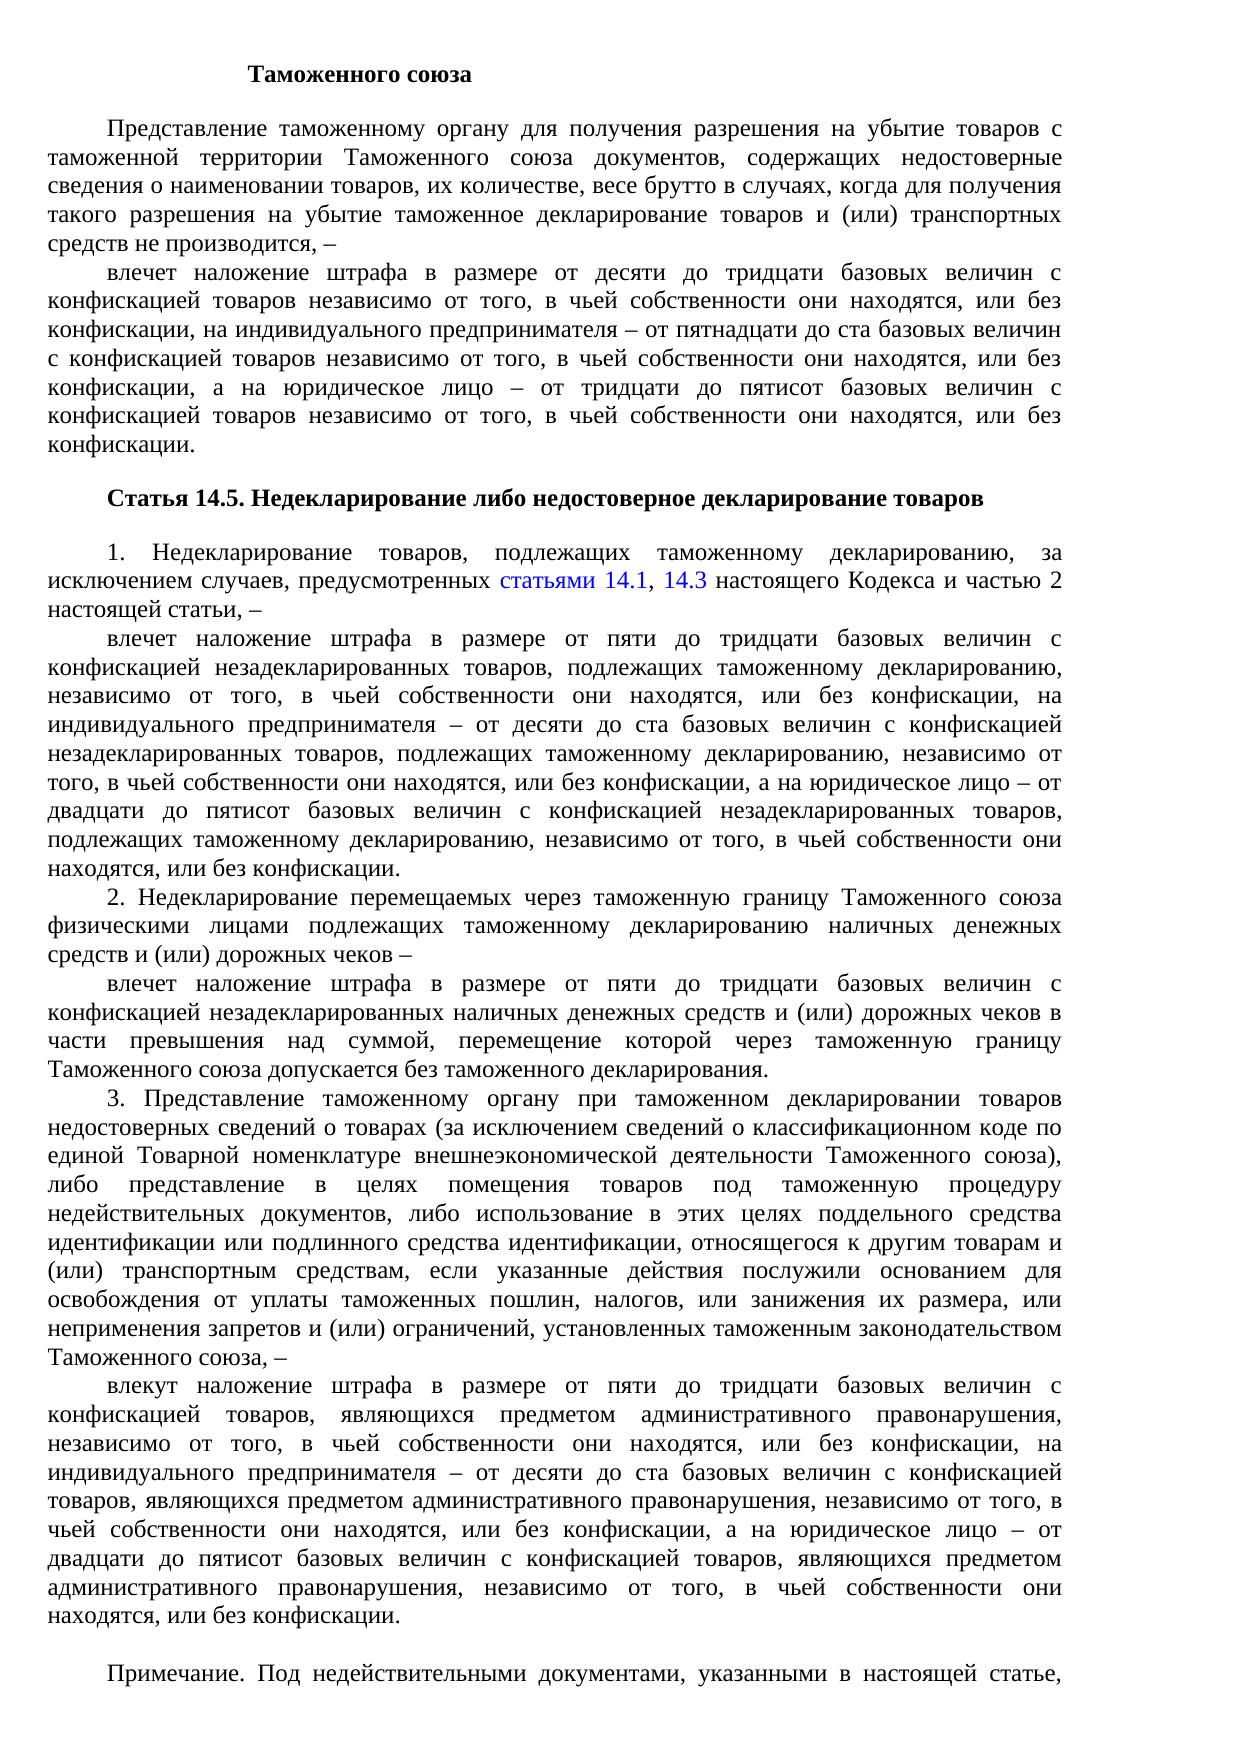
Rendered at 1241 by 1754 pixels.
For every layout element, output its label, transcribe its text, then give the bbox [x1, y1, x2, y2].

text влечет наложение штрафа в размере от пяти до тридцати базовых величин с конфискацией незадекларированных товаров, подлежащих таможенному декларированию, независимо от того, в чьей собственности они находятся, или без конфискации, на индивидуального предпринимателя – от десяти до ста базовых величин с конфискацией незадекларированных товаров, подлежащих таможенному декларированию, независимо от того, в чьей собственности они находятся, или без конфискации, а на юридическое лицо – от двадцати до пятисот базовых величин с конфискацией незадекларированных товаров, подлежащих таможенному декларированию, независимо от того, в чьей собственности они находятся, или без конфискации. [47, 623, 1063, 882]
text Статья 14.5. Недекларирование либо недостоверное декларирование товаров [107, 483, 1063, 512]
text Представление таможенному органу для получения разрешения на убытие товаров с таможенной территории Таможенного союза документов, содержащих недостоверные сведения о наименовании товаров, их количестве, весе брутто в случаях, когда для получения такого разрешения на убытие таможенное декларирование товаров и (или) транспортных средств не производится, – [47, 113, 1063, 257]
text 2. Недекларирование перемещаемых через таможенную границу Таможенного союза физическими лицами подлежащих таможенному декларированию наличных денежных средств и (или) дорожных чеков – [47, 882, 1063, 968]
text влечет наложение штрафа в размере от десяти до тридцати базовых величин с конфискацией товаров независимо от того, в чьей собственности они находятся, или без конфискации, на индивидуального предпринимателя – от пятнадцати до ста базовых величин с конфискацией товаров независимо от того, в чьей собственности они находятся, или без конфискации, а на юридическое лицо – от тридцати до пятисот базовых величин с конфискацией товаров независимо от того, в чьей собственности они находятся, или без конфискации. [47, 257, 1063, 458]
text влекут наложение штрафа в размере от пяти до тридцати базовых величин с конфискацией товаров, являющихся предметом административного правонарушения, независимо от того, в чьей собственности они находятся, или без конфискации, на индивидуального предпринимателя – от десяти до ста базовых величин с конфискацией товаров, являющихся предметом административного правонарушения, независимо от того, в чьей собственности они находятся, или без конфискации, а на юридическое лицо – от двадцати до пятисот базовых величин с конфискацией товаров, являющихся предметом административного правонарушения, независимо от того, в чьей собственности они находятся, или без конфискации. [47, 1370, 1063, 1629]
text влечет наложение штрафа в размере от пяти до тридцати базовых величин с конфискацией незадекларированных наличных денежных средств и (или) дорожных чеков в части превышения над суммой, перемещение которой через таможенную границу Таможенного союза допускается без таможенного декларирования. [47, 968, 1063, 1083]
text Статья 14.4. Нарушение порядка убытия товаров с таможенной территории Таможенного союза [107, 59, 1063, 88]
text 1. Недекларирование товаров, подлежащих таможенному декларированию, за исключением случаев, предусмотренных статьями 14.1, 14.3 настоящего Кодекса и частью 2 настоящей статьи, – [47, 537, 1063, 623]
text 3. Представление таможенному органу при таможенном декларировании товаров недостоверных сведений о товарах (за исключением сведений о классификационном коде по единой Товарной номенклатуре внешнеэкономической деятельности Таможенного союза), либо представление в целях помещения товаров под таможенную процедуру недействительных документов, либо использование в этих целях поддельного средства идентификации или подлинного средства идентификации, относящегося к другим товарам и (или) транспортным средствам, если указанные действия послужили основанием для освобождения от уплаты таможенных пошлин, налогов, или занижения их размера, или неприменения запретов и (или) ограничений, установленных таможенным законодательством Таможенного союза, – [47, 1083, 1063, 1370]
